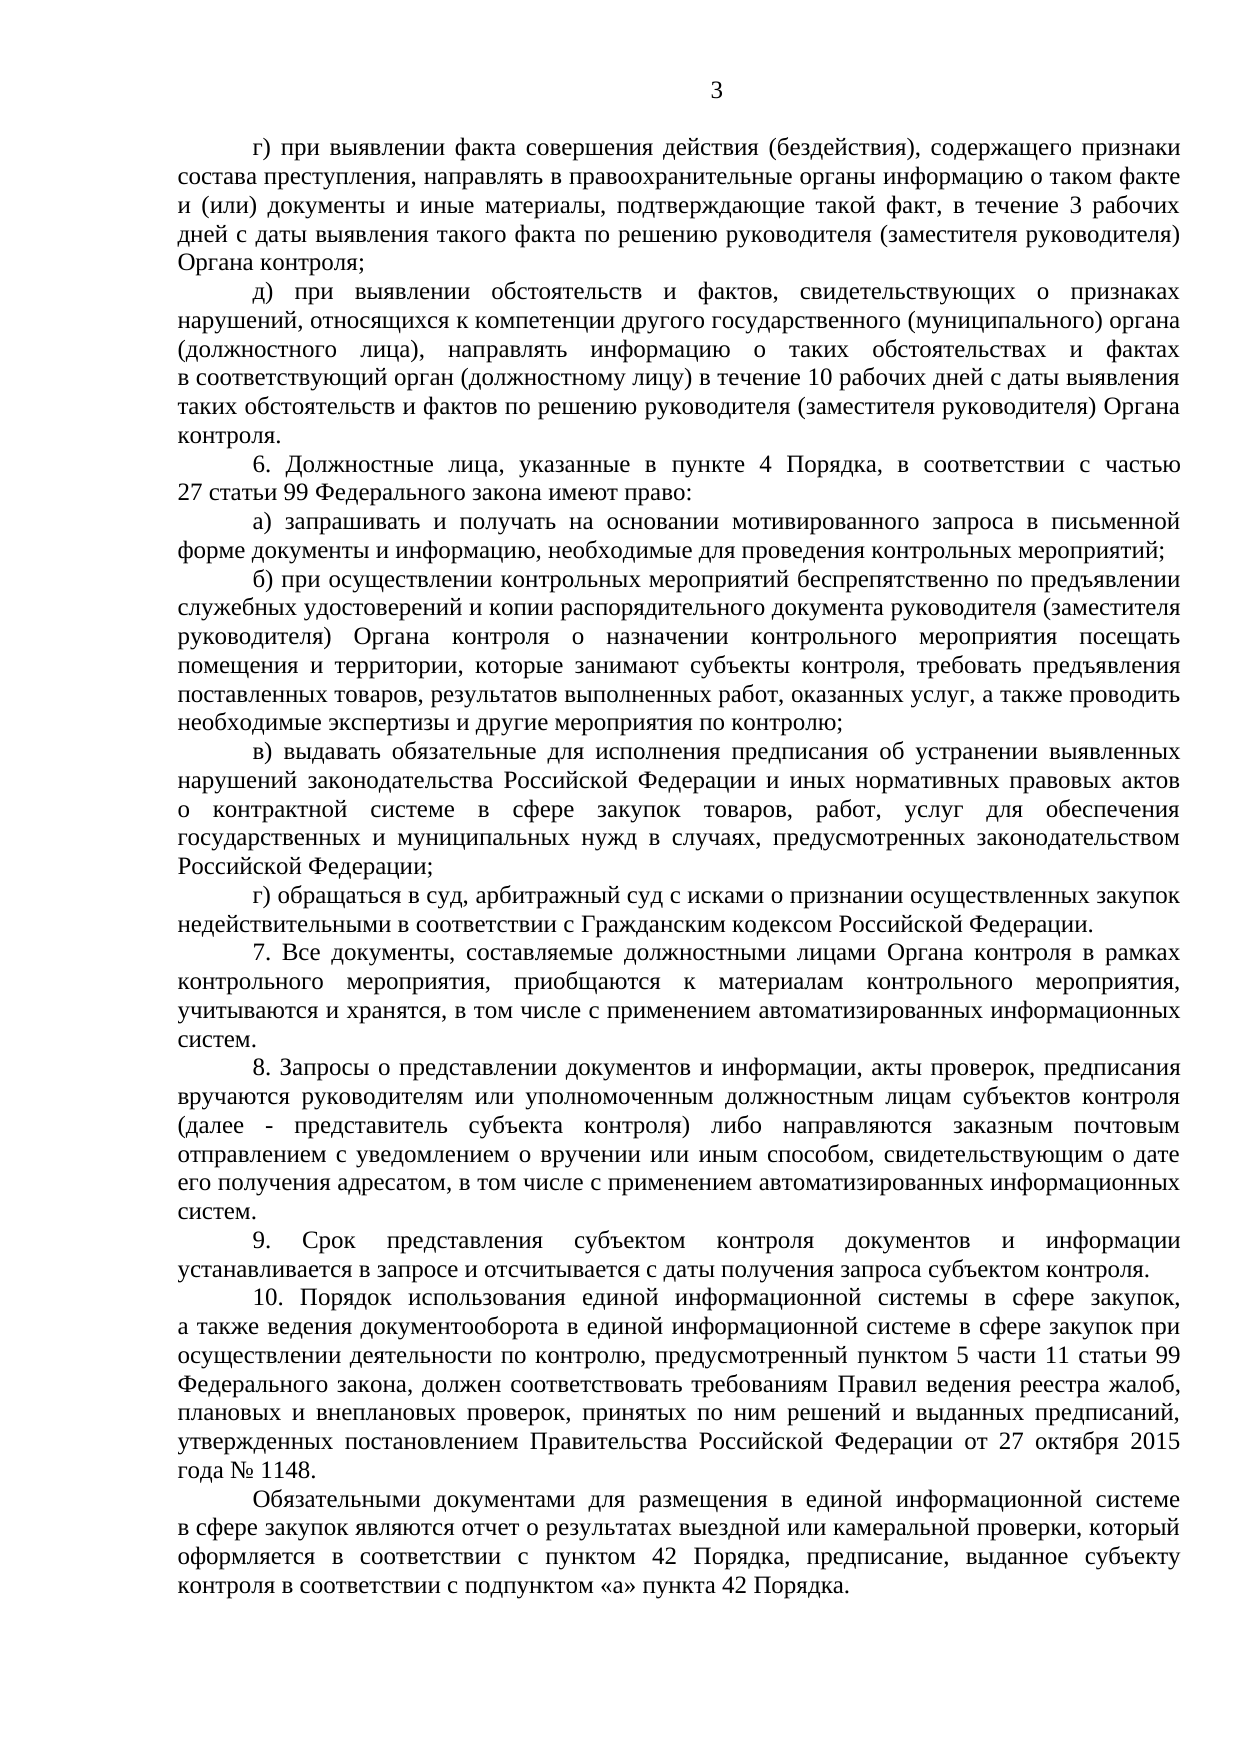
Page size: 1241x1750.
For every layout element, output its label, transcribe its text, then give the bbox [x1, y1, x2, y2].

text 6. Должностные лица, указанные в пункте 4 Порядка, в соответствии с частью 27 статьи 99 Федерального закона имеют право: [177, 449, 1181, 506]
text 7. Все документы, составляемые должностными лицами Органа контроля в рамках контрольного мероприятия, приобщаются к материалам контрольного мероприятия, учитываются и хранятся, в том числе с применением автоматизированных информационных систем. [177, 937, 1181, 1052]
text а) запрашивать и получать на основании мотивированного запроса в письменной форме документы и информацию, необходимые для проведения контрольных мероприятий; [177, 506, 1181, 564]
text б) при осуществлении контрольных мероприятий беспрепятственно по предъявлении служебных удостоверений и копии распорядительного документа руководителя (заместителя руководителя) Органа контроля о назначении контрольного мероприятия посещать помещения и территории, которые занимают субъекты контроля, требовать предъявления поставленных товаров, результатов выполненных работ, оказанных услуг, а также проводить необходимые экспертизы и другие мероприятия по контролю; [177, 564, 1181, 736]
text д) при выявлении обстоятельств и фактов, свидетельствующих о признаках нарушений, относящихся к компетенции другого государственного (муниципального) органа (должностного лица), направлять информацию о таких обстоятельствах и фактах в соответствующий орган (должностному лицу) в течение 10 рабочих дней с даты выявления таких обстоятельств и фактов по решению руководителя (заместителя руководителя) Органа контроля. [177, 276, 1181, 449]
text 10. Порядок использования единой информационной системы в сфере закупок, а также ведения документооборота в единой информационной системе в сфере закупок при осуществлении деятельности по контролю, предусмотренный пунктом 5 части 11 статьи 99 Федерального закона, должен соответствовать требованиям Правил ведения реестра жалоб, плановых и внеплановых проверок, принятых по ним решений и выданных предписаний, утвержденных постановлением Правительства Российской Федерации от 27 октября 2015 года № 1148. [177, 1282, 1181, 1484]
text г) обращаться в суд, арбитражный суд с исками о признании осуществленных закупок недействительными в соответствии с Гражданским кодексом Российской Федерации. [177, 880, 1181, 937]
text г) при выявлении факта совершения действия (бездействия), содержащего признаки состава преступления, направлять в правоохранительные органы информацию о таком факте и (или) документы и иные материалы, подтверждающие такой факт, в течение 3 рабочих дней с даты выявления такого факта по решению руководителя (заместителя руководителя) Органа контроля; [177, 132, 1181, 276]
text Обязательными документами для размещения в единой информационной системе в сфере закупок являются отчет о результатах выездной или камеральной проверки, который оформляется в соответствии с пунктом 42 Порядка, предписание, выданное субъекту контроля в соответствии с подпунктом «а» пункта 42 Порядка. [177, 1484, 1181, 1599]
text в) выдавать обязательные для исполнения предписания об устранении выявленных нарушений законодательства Российской Федерации и иных нормативных правовых актов о контрактной системе в сфере закупок товаров, работ, услуг для обеспечения государственных и муниципальных нужд в случаях, предусмотренных законодательством Российской Федерации; [177, 736, 1181, 880]
text 8. Запросы о представлении документов и информации, акты проверок, предписания вручаются руководителям или уполномоченным должностным лицам субъектов контроля (далее - представитель субъекта контроля) либо направляются заказным почтовым отправлением с уведомлением о вручении или иным способом, свидетельствующим о дате его получения адресатом, в том числе с применением автоматизированных информационных систем. [177, 1052, 1181, 1225]
text 9. Срок представления субъектом контроля документов и информации устанавливается в запросе и отсчитывается с даты получения запроса субъектом контроля. [177, 1225, 1181, 1282]
